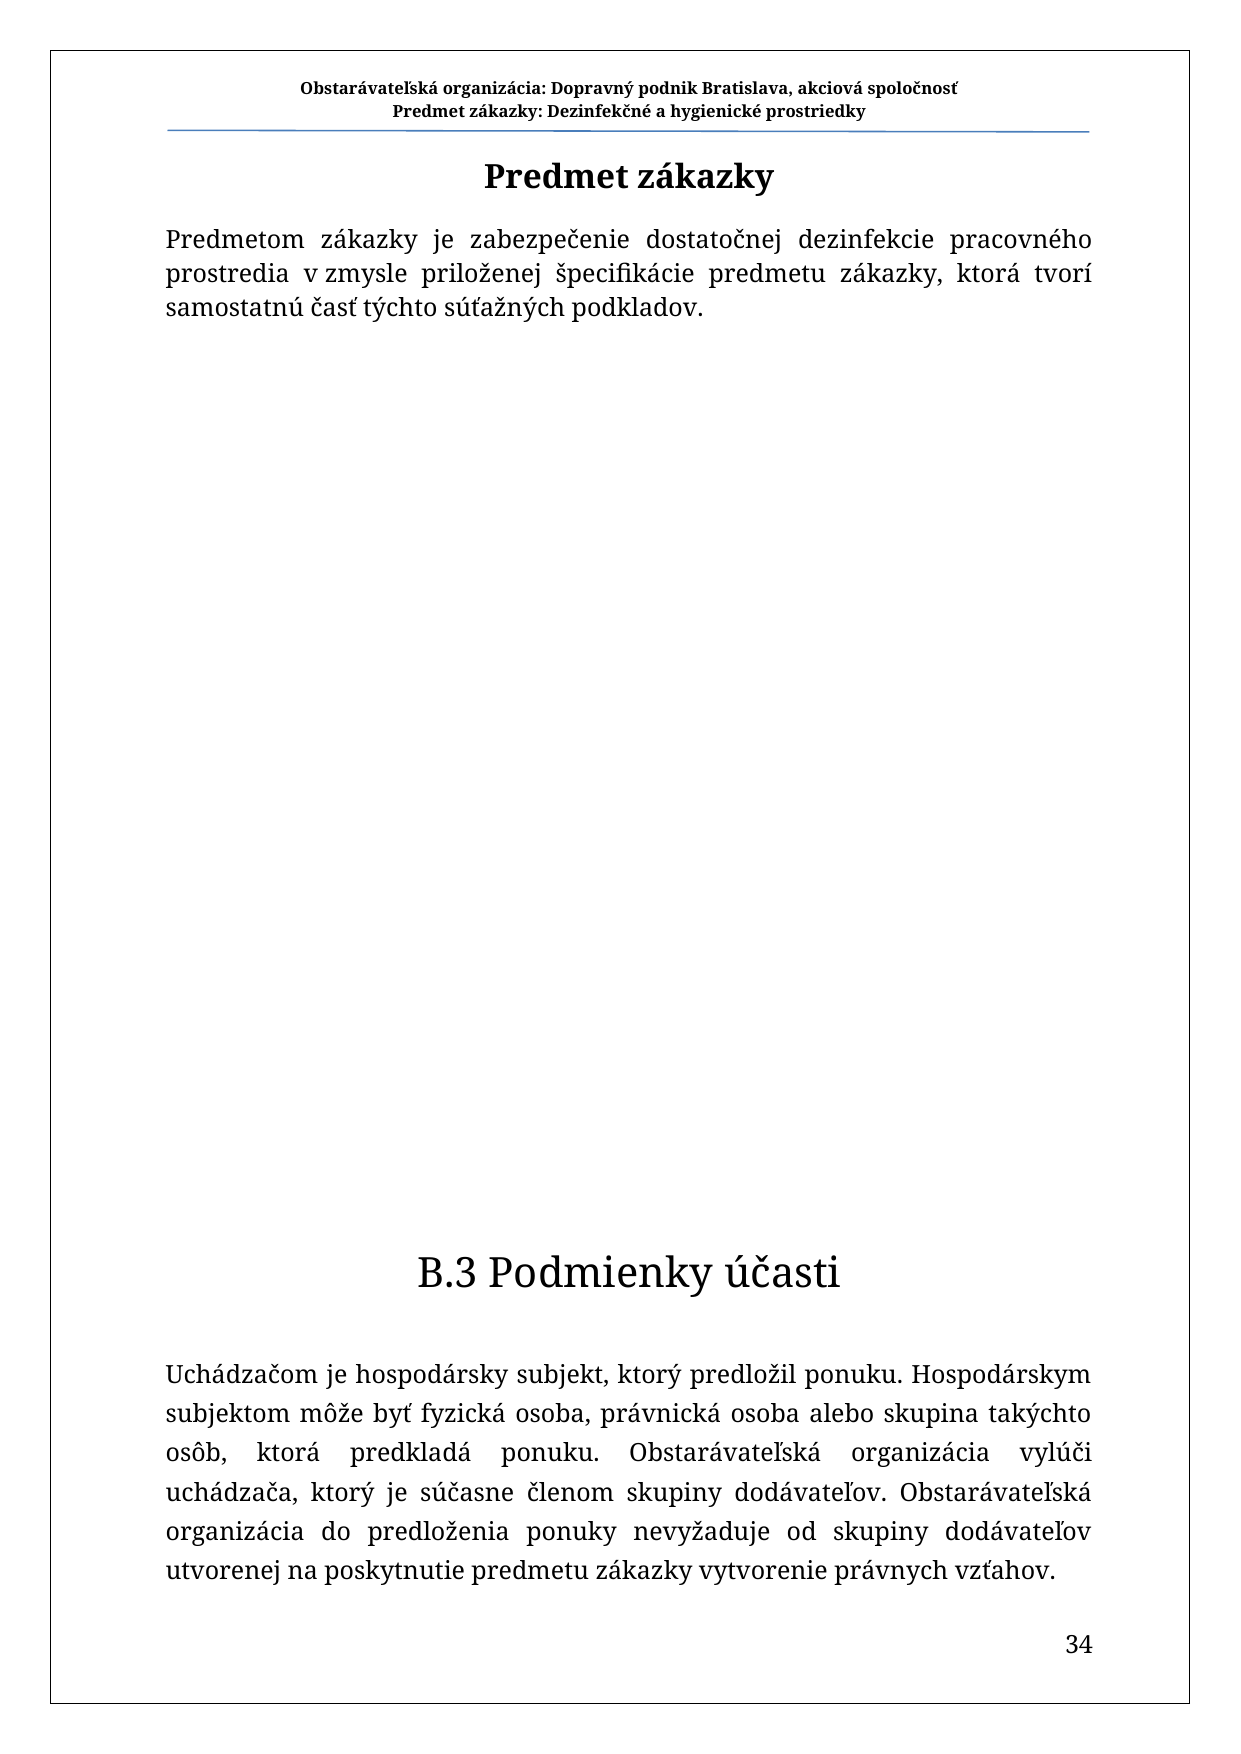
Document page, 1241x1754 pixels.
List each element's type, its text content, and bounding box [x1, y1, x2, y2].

subtitle B.3 Podmienky účasti [165, 1243, 1093, 1300]
subtitle Predmet zákazky [165, 153, 1093, 199]
text Predmetom zákazky je zabezpečenie dostatočnej dezinfekcie pracovného prostredia v zmysle priloženej špecifikácie predmetu zákazky, ktorá tvorí samostatnú časť týchto súťažných podkladov. [165, 221, 1093, 323]
text Uchádzačom je hospodársky subjekt, ktorý predložil ponuku. Hospodárskym subjektom môže byť fyzická osoba, právnická osoba alebo skupina takýchto osôb, ktorá predkladá ponuku. Obstarávateľská organizácia vylúči uchádzača, ktorý je súčasne členom skupiny dodávateľov. Obstarávateľská organizácia do predloženia ponuky nevyžaduje od skupiny dodávateľov utvorenej na poskytnutie predmetu zákazky vytvorenie právnych vzťahov. [165, 1357, 1093, 1587]
